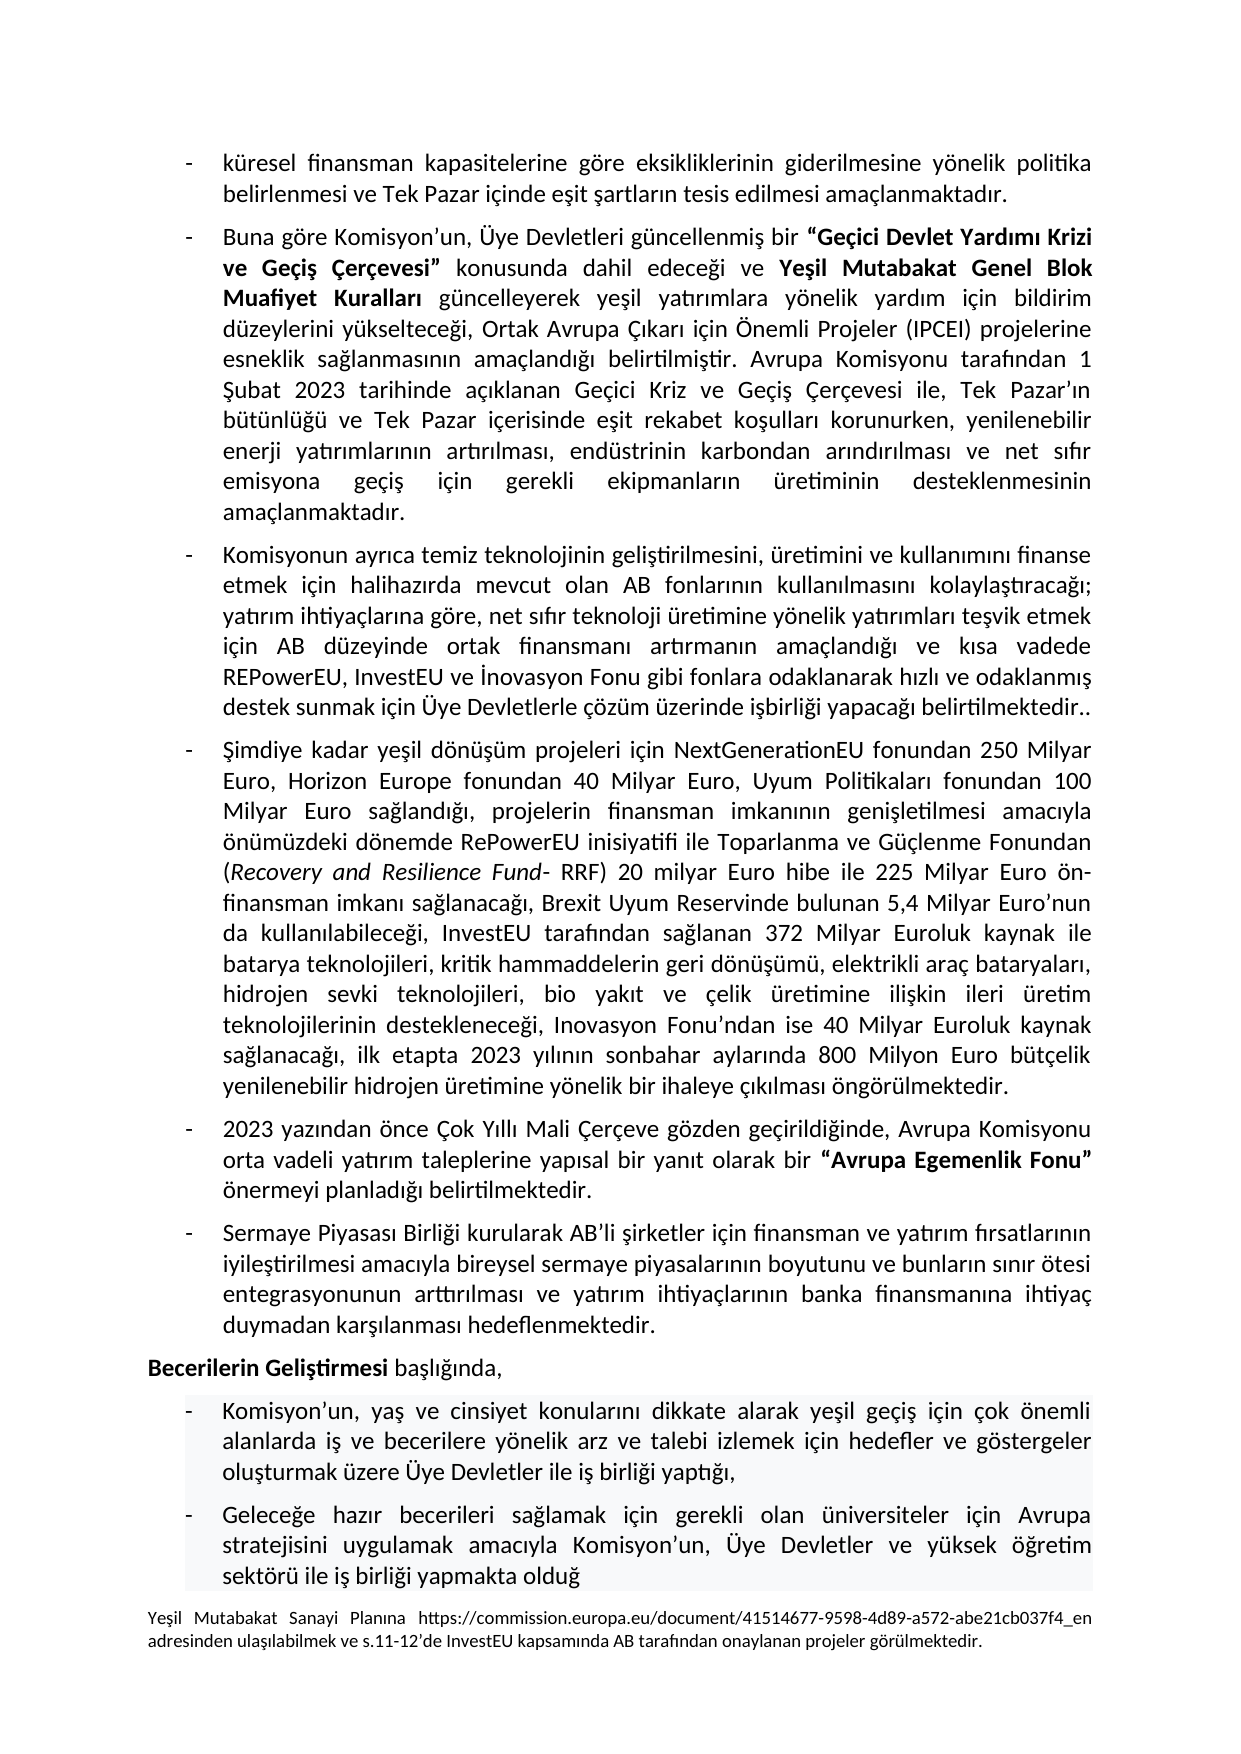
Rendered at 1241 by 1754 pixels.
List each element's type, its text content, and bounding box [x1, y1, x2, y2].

list Buna göre Komisyon’un, Üye Devletleri güncellenmiş bir “Geçici Devlet Yardımı Krizi ve Geçiş Çerçevesi” konusunda dahil edeceği ve Yeşil Mutabakat Genel Blok Muafiyet Kuralları güncelleyerek yeşil yatırımlara yönelik yardım için bildirim düzeylerini yükselteceği, Ortak Avrupa Çıkarı için Önemli Projeler (IPCEI) projelerine esneklik sağlanmasının amaçlandığı belirtilmiştir. Avrupa Komisyonu tarafından 1 Şubat 2023 tarihinde açıklanan Geçici Kriz ve Geçiş Çerçevesi ile, Tek Pazar’ın bütünlüğü ve Tek Pazar içerisinde eşit rekabet koşulları korunurken, yenilenebilir enerji yatırımlarının artırılması, endüstrinin karbondan arındırılması ve net sıfır emisyona geçiş için gerekli ekipmanların üretiminin desteklenmesinin amaçlanmaktadır. [185, 221, 1093, 526]
list 2023 yazından önce Çok Yıllı Mali Çerçeve gözden geçirildiğinde, Avrupa Komisyonu orta vadeli yatırım taleplerine yapısal bir yanıt olarak bir “Avrupa Egemenlik Fonu” önermeyi planladığı belirtilmektedir. [185, 1113, 1093, 1205]
list Sermaye Piyasası Birliği kurularak AB’li şirketler için finansman ve yatırım fırsatlarının iyileştirilmesi amacıyla bireysel sermaye piyasalarının boyutunu ve bunların sınır ötesi entegrasyonunun arttırılması ve yatırım ihtiyaçlarının banka finansmanına ihtiyaç duymadan karşılanması hedeflenmektedir. [185, 1217, 1093, 1339]
text Becerilerin Geliştirmesi başlığında, [148, 1352, 1093, 1382]
list küresel finansman kapasitelerine göre eksikliklerinin giderilmesine yönelik politika belirlenmesi ve Tek Pazar içinde eşit şartların tesis edilmesi amaçlanmaktadır. [185, 148, 1093, 209]
list Komisyon’un, yaş ve cinsiyet konularını dikkate alarak yeşil geçiş için çok önemli alanlarda iş ve becerilere yönelik arz ve talebi izlemek için hedefler ve göstergeler oluşturmak üzere Üye Devletler ile iş birliği yaptığı, [185, 1395, 1093, 1486]
list Komisyonun ayrıca temiz teknolojinin geliştirilmesini, üretimini ve kullanımını finanse etmek için halihazırda mevcut olan AB fonlarının kullanılmasını kolaylaştıracağı; yatırım ihtiyaçlarına göre, net sıfır teknoloji üretimine yönelik yatırımları teşvik etmek için AB düzeyinde ortak finansmanı artırmanın amaçlandığı ve kısa vadede REPowerEU, InvestEU ve İnovasyon Fonu gibi fonlara odaklanarak hızlı ve odaklanmış destek sunmak için Üye Devletlerle çözüm üzerinde işbirliği yapacağı belirtilmektedir.. [185, 539, 1093, 722]
list Geleceğe hazır becerileri sağlamak için gerekli olan üniversiteler için Avrupa stratejisini uygulamak amacıyla Komisyon’un, Üye Devletler ve yüksek öğretim sektörü ile iş birliği yapmakta olduğ [185, 1499, 1093, 1591]
list Şimdiye kadar yeşil dönüşüm projeleri için NextGenerationEU fonundan 250 Milyar Euro, Horizon Europe fonundan 40 Milyar Euro, Uyum Politikaları fonundan 100 Milyar Euro sağlandığı, projelerin finansman imkanının genişletilmesi amacıyla önümüzdeki dönemde RePowerEU inisiyatifi ile Toparlanma ve Güçlenme Fonundan (Recovery and Resilience Fund- RRF) 20 milyar Euro hibe ile 225 Milyar Euro ön-finansman imkanı sağlanacağı, Brexit Uyum Reservinde bulunan 5,4 Milyar Euro’nun da kullanılabileceği, InvestEU tarafından sağlanan 372 Milyar Euroluk kaynak ile batarya teknolojileri, kritik hammaddelerin geri dönüşümü, elektrikli araç bataryaları, hidrojen sevki teknolojileri, bio yakıt ve çelik üretimine ilişkin ileri üretim teknolojilerinin destekleneceği, Inovasyon Fonu’ndan ise 40 Milyar Euroluk kaynak sağlanacağı, ilk etapta 2023 yılının sonbahar aylarında 800 Milyon Euro bütçelik yenilenebilir hidrojen üretimine yönelik bir ihaleye çıkılması öngörülmektedir. [185, 734, 1093, 1101]
